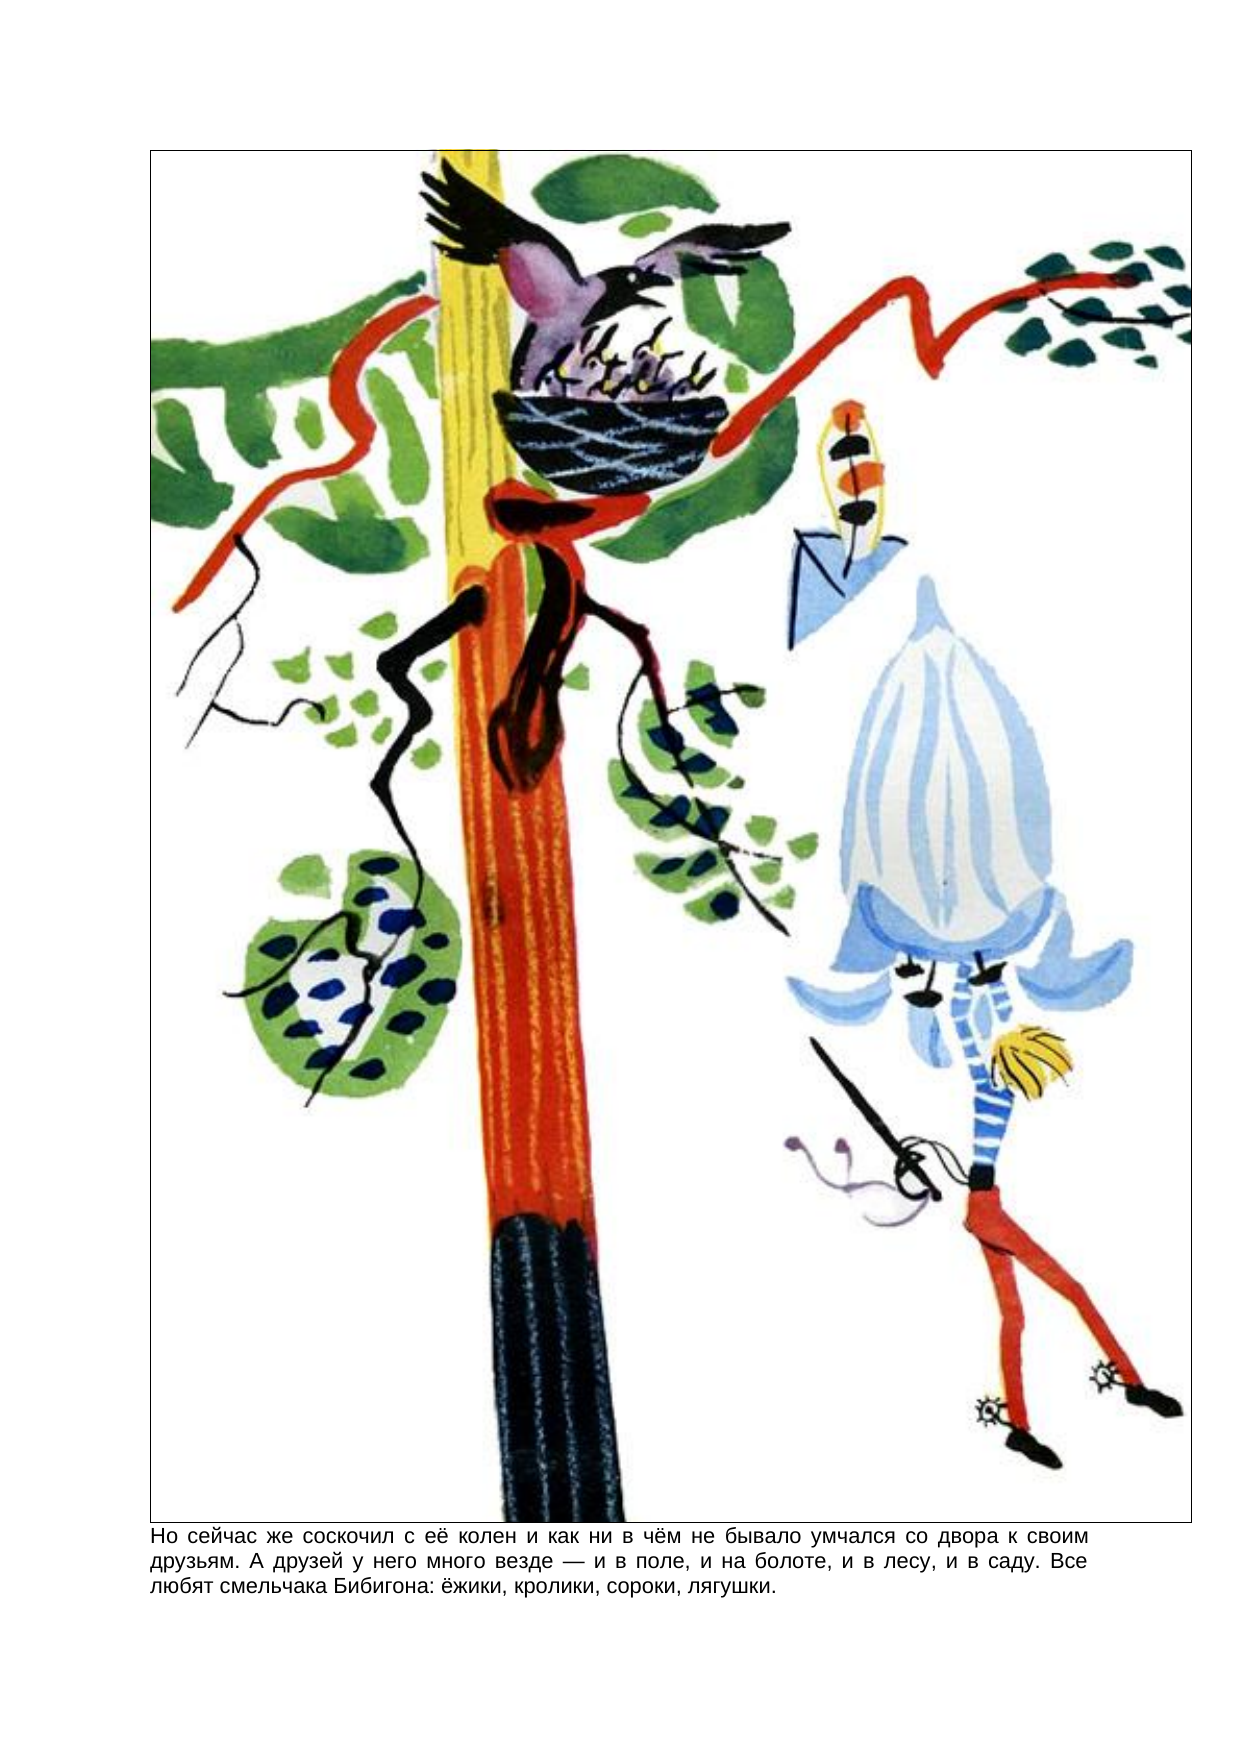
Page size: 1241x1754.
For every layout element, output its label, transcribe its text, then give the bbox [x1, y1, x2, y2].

picture [151, 151, 1191, 1522]
text Но сейчас же соскочил с её колен и как ни в чём не бывало умчался со двора к своим друзьям. А друзей у него много везде — и в поле, и на болоте, и в лесу, и в саду. Все любят смельчака Бибигона: ёжики, кролики, сороки, лягушки. [150, 1523, 1090, 1599]
